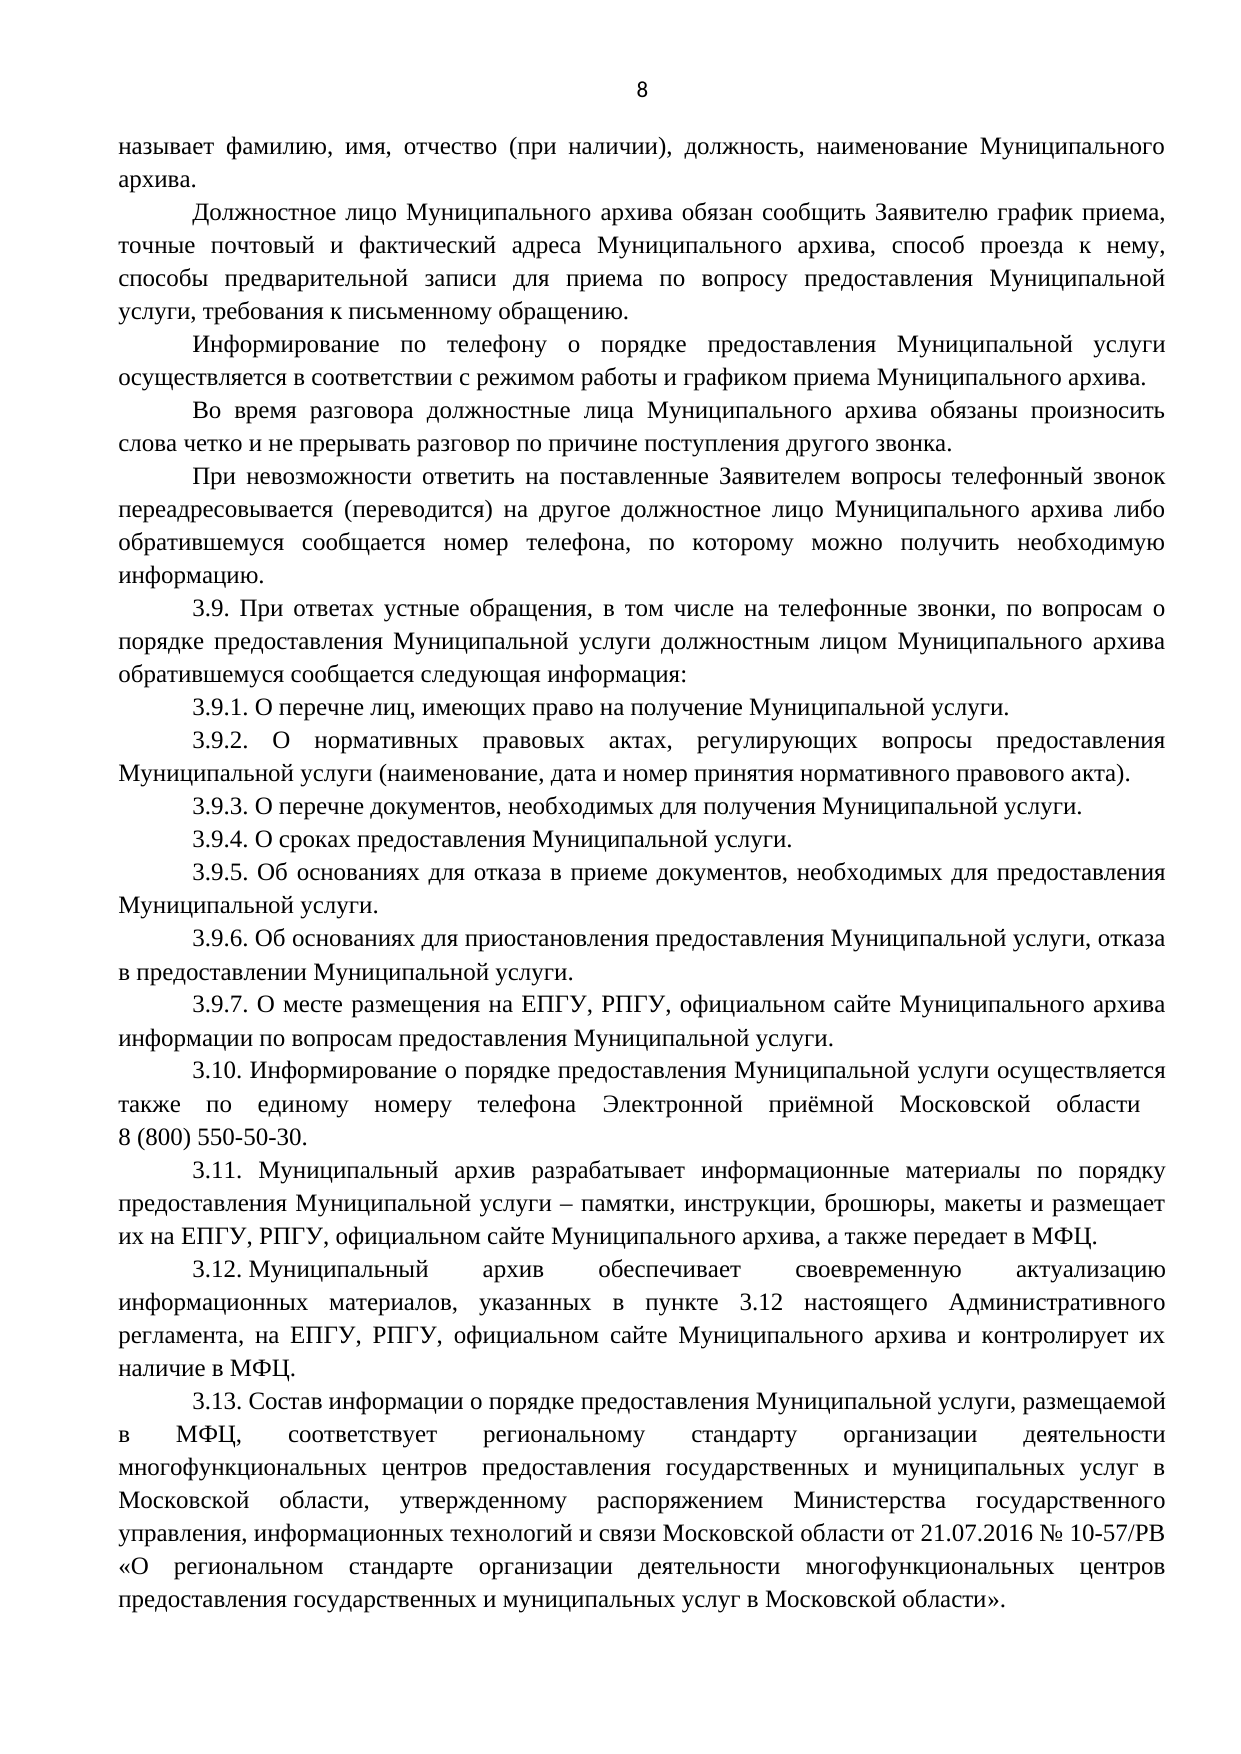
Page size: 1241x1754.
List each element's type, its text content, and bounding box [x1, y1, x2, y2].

text 3.9. При ответах устные обращения, в том числе на телефонные звонки, по вопросам о порядке предоставления Муниципальной услуги должностным лицом Муниципального архива обратившемуся сообщается следующая информация: [118, 593, 1166, 688]
text 3.9.7. О месте размещения на ЕПГУ, РПГУ, официальном сайте Муниципального архива информации по вопросам предоставления Муниципальной услуги. [118, 989, 1166, 1051]
text Во время разговора должностные лица Муниципального архива обязаны произносить слова четко и не прерывать разговор по причине поступления другого звонка. [118, 395, 1166, 457]
text 3.9.6. Об основаниях для приостановления предоставления Муниципальной услуги, отказа в предоставлении Муниципальной услуги. [118, 923, 1166, 985]
text 3.11. Муниципальный архив разрабатывает информационные материалы по порядку предоставления Муниципальной услуги – памятки, инструкции, брошюры, макеты и размещает их на ЕПГУ, РПГУ, официальном сайте Муниципального архива, а также передает в МФЦ. [118, 1155, 1166, 1249]
text 3.9.1. О перечне лиц, имеющих право на получение Муниципальной услуги. [118, 692, 1166, 721]
text Информирование по телефону о порядке предоставления Муниципальной услуги осуществляется в соответствии с режимом работы и графиком приема Муниципального архива. [118, 329, 1166, 391]
text 3.9.2. О нормативных правовых актах, регулирующих вопросы предоставления Муниципальной услуги (наименование, дата и номер принятия нормативного правового акта). [118, 725, 1166, 787]
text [118, 131, 1166, 193]
text 3.13. Состав информации о порядке предоставления Муниципальной услуги, размещаемой в МФЦ, соответствует региональному стандарту организации деятельности многофункциональных центров предоставления государственных и муниципальных услуг в Московской области, утвержденному распоряжением Министерства государственного управления, информационных технологий и связи Московской области от 21.07.2016 № 10-57/РВ «О региональном стандарте организации деятельности многофункциональных центров предоставления государственных и муниципальных услуг в Московской области». [118, 1386, 1166, 1613]
text 3.9.5. Об основаниях для отказа в приеме документов, необходимых для предоставления Муниципальной услуги. [118, 857, 1166, 919]
text При невозможности ответить на поставленные Заявителем вопросы телефонный звонок переадресовывается (переводится) на другое должностное лицо Муниципального архива либо обратившемуся сообщается номер телефона, по которому можно получить необходимую информацию. [118, 461, 1166, 589]
text 3.12. Муниципальный архив обеспечивает своевременную актуализацию информационных материалов, указанных в пункте 3.12 настоящего Административного регламента, на ЕПГУ, РПГУ, официальном сайте Муниципального архива и контролирует их наличие в МФЦ. [118, 1254, 1166, 1382]
text Должностное лицо Муниципального архива обязан сообщить Заявителю график приема, точные почтовый и фактический адреса Муниципального архива, способ проезда к нему, способы предварительной записи для приема по вопросу предоставления Муниципальной услуги, требования к письменному обращению. [118, 197, 1166, 325]
text 3.9.4. О сроках предоставления Муниципальной услуги. [118, 824, 1166, 853]
text 3.9.3. О перечне документов, необходимых для получения Муниципальной услуги. [118, 791, 1166, 820]
text 3.10. Информирование о порядке предоставления Муниципальной услуги осуществляется также по единому номеру телефона Электронной приёмной Московской области 8 (800) 550-50-30. [118, 1056, 1166, 1150]
